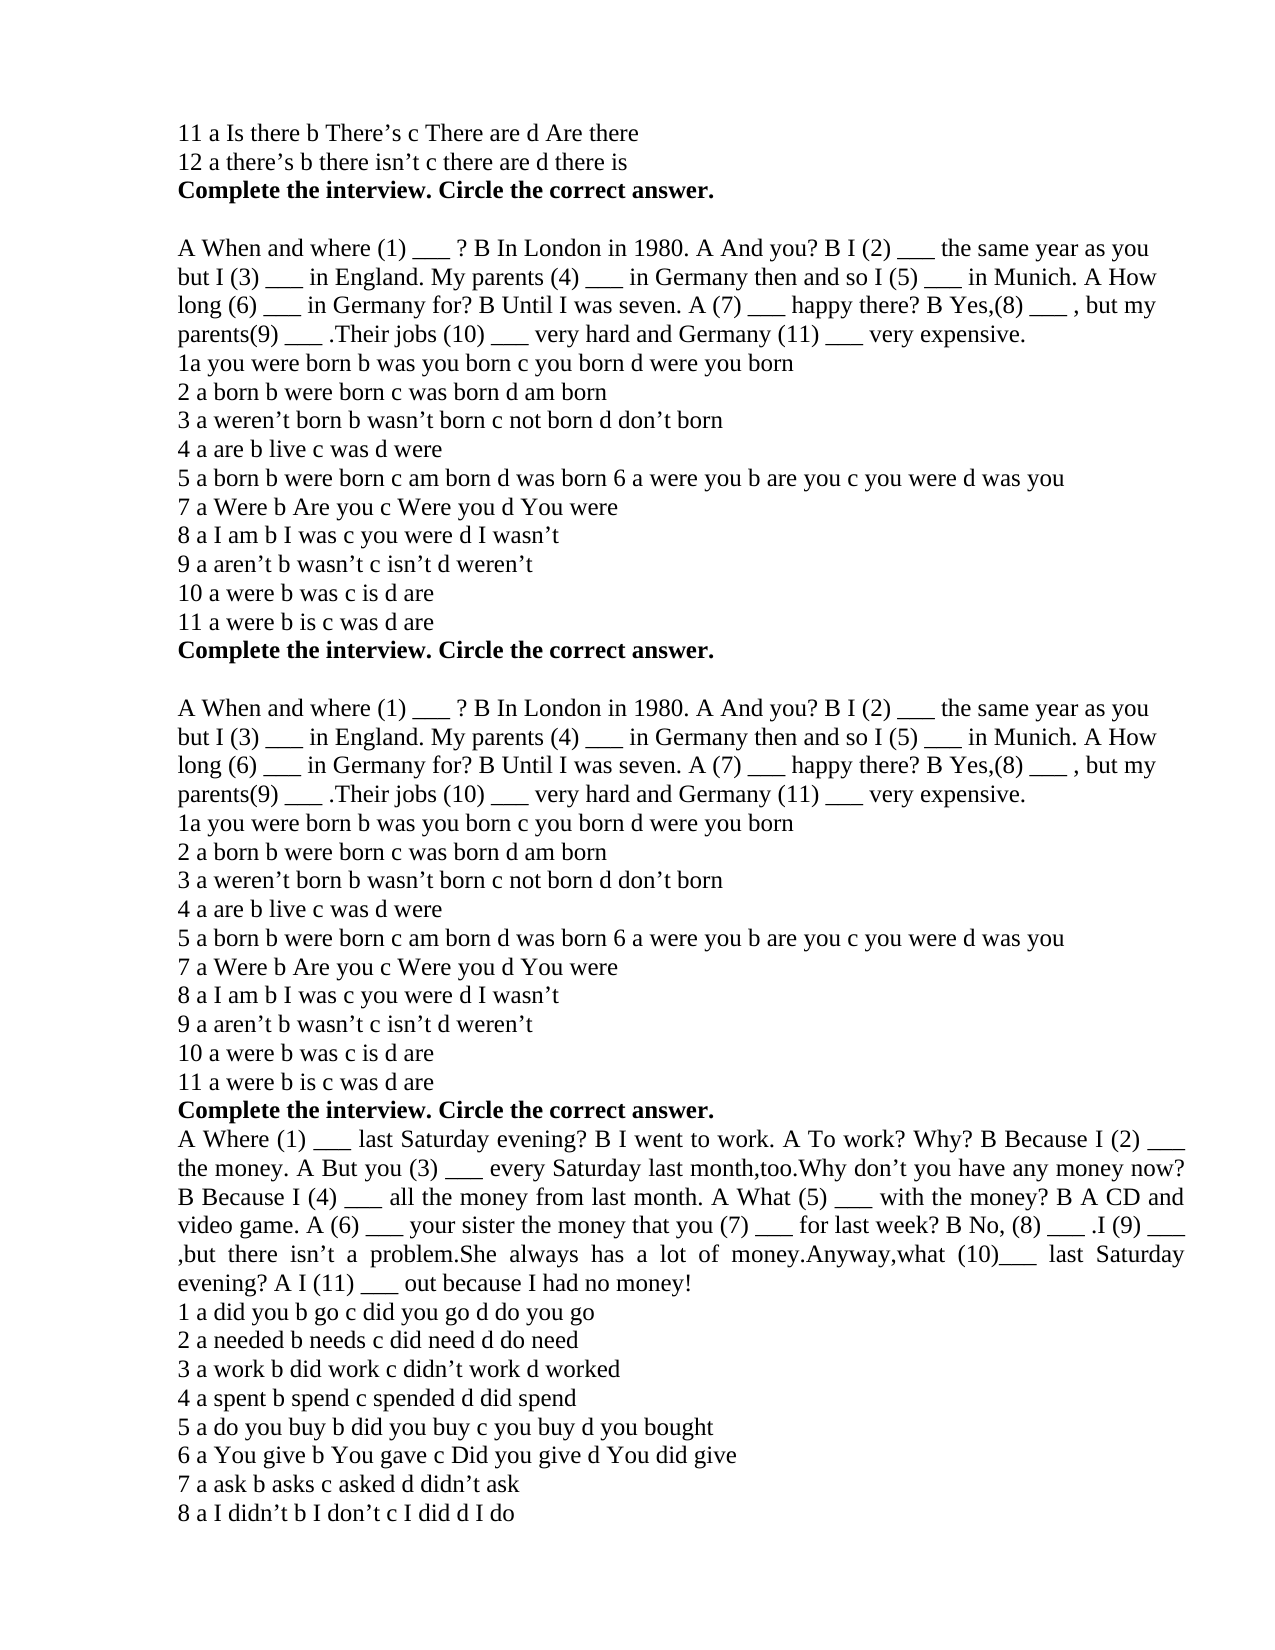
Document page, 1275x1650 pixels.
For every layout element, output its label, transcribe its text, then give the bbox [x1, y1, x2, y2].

text 8 a I am b I was c you were d I wasn’t [177, 521, 1186, 549]
text 3 a weren’t born b wasn’t born c not born d don’t born [177, 406, 1186, 434]
text 4 a are b live c was d were [177, 894, 1186, 923]
text 2 a born b were born c was born d am born [177, 837, 1186, 866]
text Complete the interview. Circle the correct answer. [177, 1096, 1186, 1124]
text 6 a You give b You gave c Did you give d You did give [177, 1441, 1186, 1469]
text A Where (1) ___ last Saturday evening? B I went to work. A To work? Why? B Because I (2) ___ the money. A But you (3) ___ every Saturday last month,too.Why don’t you have any money now? B Because I (4) ___ all the money from last month. A What (5) ___ with the money? B A CD and video game. A (6) ___ your sister the money that you (7) ___ for last week? B No, (8) ___ .I (9) ___ ,but there isn’t a problem.She always has a lot of money.Anyway,what (10)___ last Saturday evening? A I (11) ___ out because I had no money! [177, 1124, 1186, 1297]
text 7 a ask b asks c asked d didn’t ask [177, 1469, 1186, 1498]
text 7 a Were b Are you c Were you d You were [177, 952, 1186, 981]
text 3 a work b did work c didn’t work d worked [177, 1354, 1186, 1383]
text 11 a were b is c was d are [177, 607, 1186, 636]
text 11 a were b is c was d are [177, 1067, 1186, 1096]
text 8 a I am b I was c you were d I wasn’t [177, 981, 1186, 1009]
text 9 a aren’t b wasn’t c isn’t d weren’t [177, 549, 1186, 578]
text 7 a Were b Are you c Were you d You were [177, 492, 1186, 521]
text A When and where (1) ___ ? B In London in 1980. A And you? B I (2) ___ the same year as you but I (3) ___ in England. My parents (4) ___ in Germany then and so I (5) ___ in Munich. A How long (6) ___ in Germany for? B Until I was seven. A (7) ___ happy there? B Yes,(8) ___ , but my parents(9) ___ .Their jobs (10) ___ very hard and Germany (11) ___ very expensive. [177, 693, 1186, 808]
text 1a you were born b was you born c you born d were you born [177, 348, 1186, 377]
text 9 a aren’t b wasn’t c isn’t d weren’t [177, 1009, 1186, 1038]
text 4 a are b live c was d were [177, 434, 1186, 463]
text 8 a I didn’t b I don’t c I did d I do [177, 1498, 1186, 1527]
text Complete the interview. Circle the correct answer. [177, 636, 1186, 664]
text 3 a weren’t born b wasn’t born c not born d don’t born [177, 866, 1186, 894]
text 5 a do you buy b did you buy c you buy d you bought [177, 1412, 1186, 1441]
text 5 a born b were born c am born d was born 6 a were you b are you c you were d was you [177, 463, 1186, 492]
text 10 a were b was c is d are [177, 1038, 1186, 1067]
text A When and where (1) ___ ? B In London in 1980. A And you? B I (2) ___ the same year as you but I (3) ___ in England. My parents (4) ___ in Germany then and so I (5) ___ in Munich. A How long (6) ___ in Germany for? B Until I was seven. A (7) ___ happy there? B Yes,(8) ___ , but my parents(9) ___ .Their jobs (10) ___ very hard and Germany (11) ___ very expensive. [177, 233, 1186, 348]
text Complete the interview. Circle the correct answer. [177, 176, 1186, 204]
text 2 a needed b needs c did need d do need [177, 1326, 1186, 1354]
text 1a you were born b was you born c you born d were you born [177, 808, 1186, 837]
text 12 a there’s b there isn’t c there are d there is [177, 147, 1186, 176]
text 10 a were b was c is d are [177, 578, 1186, 607]
text 2 a born b were born c was born d am born [177, 377, 1186, 406]
text 1 a did you b go c did you go d do you go [177, 1297, 1186, 1326]
text 11 a Is there b There’s c There are d Are there [177, 118, 1186, 147]
text 4 a spent b spend c spended d did spend [177, 1383, 1186, 1412]
text 5 a born b were born c am born d was born 6 a were you b are you c you were d was you [177, 923, 1186, 952]
